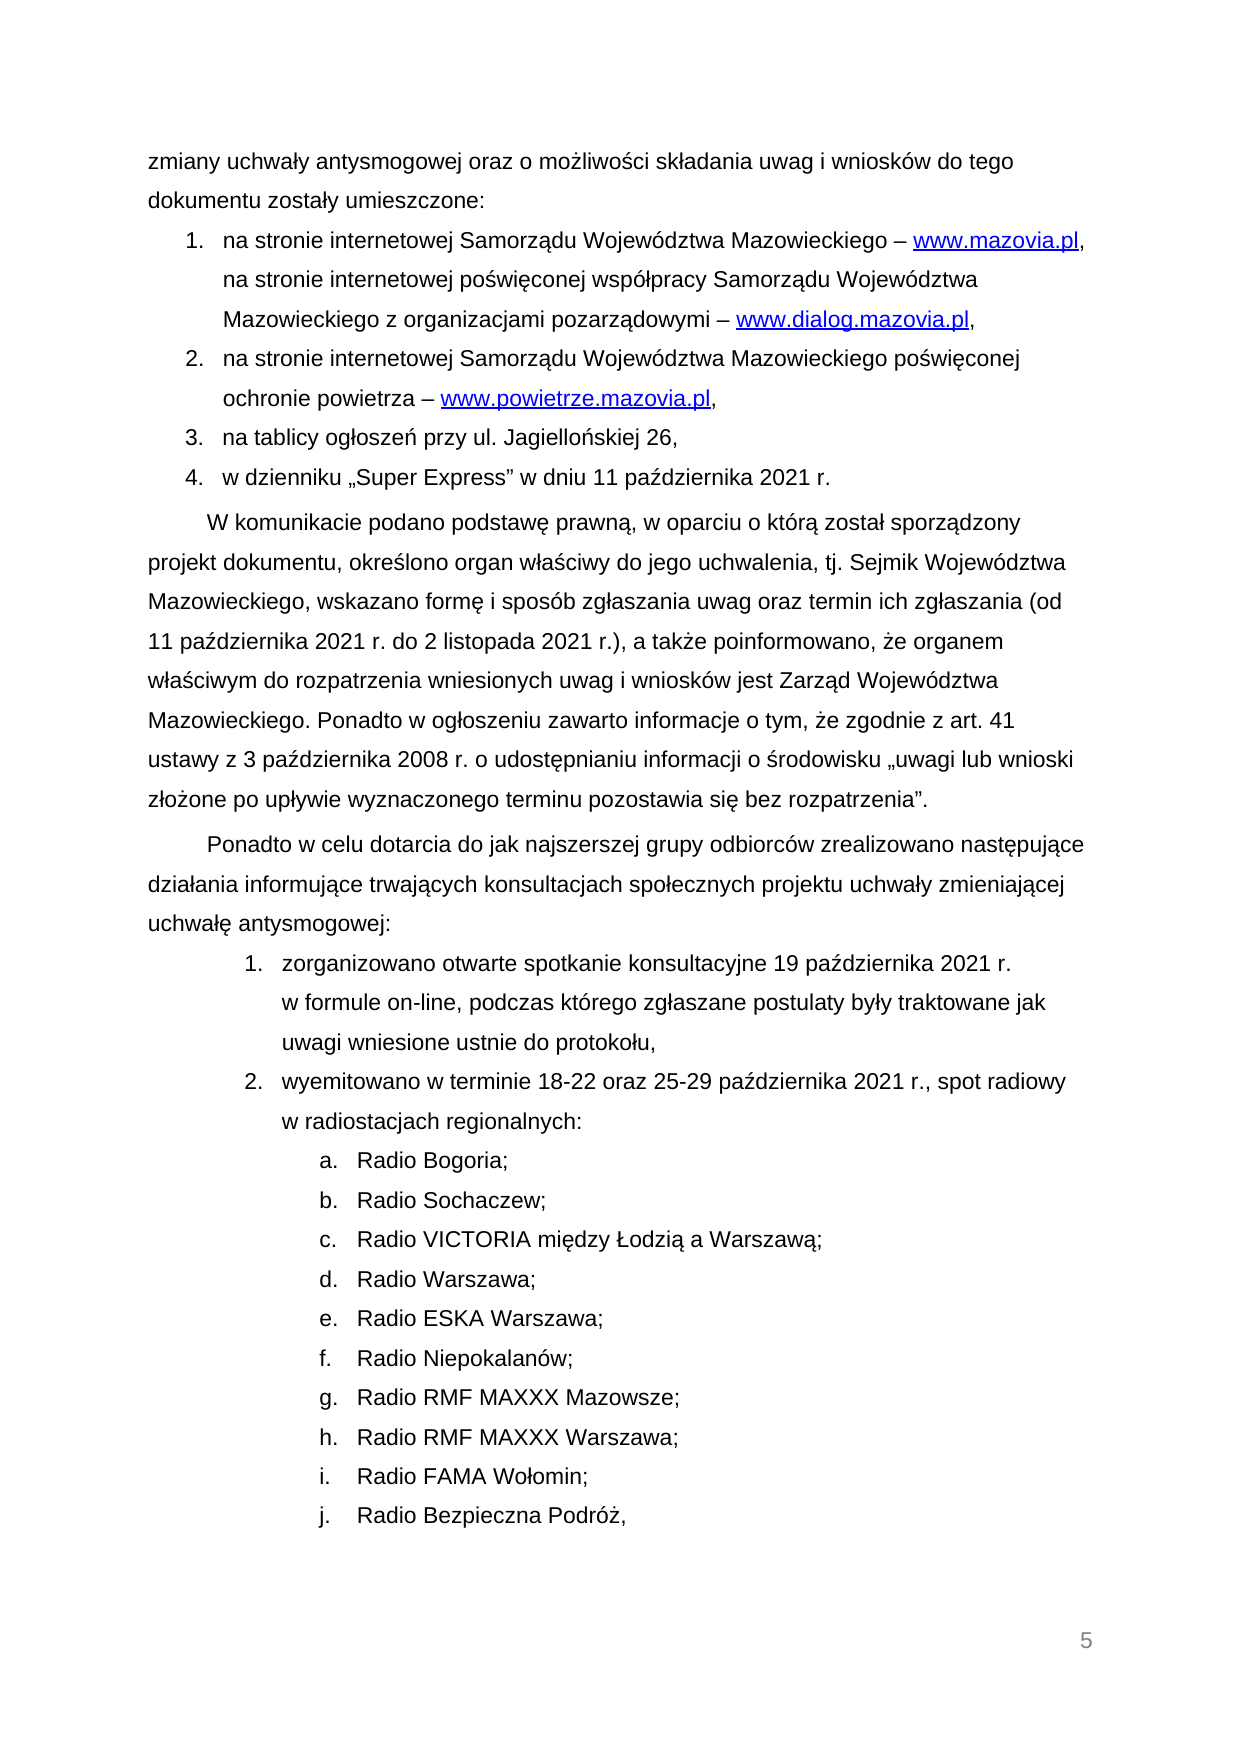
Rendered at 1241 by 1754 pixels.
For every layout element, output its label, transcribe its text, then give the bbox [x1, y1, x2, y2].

list na stronie internetowej Samorządu Województwa Mazowieckiego – www.mazovia.pl, na stronie internetowej poświęconej współpracy Samorządu Województwa Mazowieckiego z organizacjami pozarządowymi – www.dialog.mazovia.pl, [185, 227, 1093, 332]
list Radio Bogoria; [319, 1147, 1093, 1173]
text Ponadto w celu dotarcia do jak najszerszej grupy odbiorców zrealizowano następujące działania informujące trwających konsultacjach społecznych projektu uchwały zmieniającej uchwałę antysmogowej: [148, 831, 1093, 937]
text W komunikacie podano podstawę prawną, w oparciu o którą został sporządzony projekt dokumentu, określono organ właściwy do jego uchwalenia, tj. Sejmik Województwa Mazowieckiego, wskazano formę i sposób zgłaszania uwag oraz termin ich zgłaszania (od 11 października 2021 r. do 2 listopada 2021 r.), a także poinformowano, że organem właściwym do rozpatrzenia wniesionych uwag i wniosków jest Zarząd Województwa Mazowieckiego. Ponadto w ogłoszeniu zawarto informacje o tym, że zgodnie z art. 41 ustawy z 3 października 2008 r. o udostępnianiu informacji o środowisku „uwagi lub wnioski złożone po upływie wyznaczonego terminu pozostawia się bez rozpatrzenia”. [148, 509, 1093, 812]
list Radio RMF MAXXX Warszawa; [319, 1423, 1093, 1450]
list Radio Sochaczew; [319, 1187, 1093, 1213]
list Radio RMF MAXXX Mazowsze; [319, 1384, 1093, 1410]
list Radio ESKA Warszawa; [319, 1305, 1093, 1331]
list Radio Bezpieczna Podróż, [319, 1502, 1093, 1529]
list na tablicy ogłoszeń przy ul. Jagiellońskiej 26, [185, 424, 1093, 450]
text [148, 148, 1093, 213]
list Radio VICTORIA między Łodzią a Warszawą; [319, 1226, 1093, 1252]
list wyemitowano w terminie 18-22 oraz 25-29 października 2021 r., spot radiowy w radiostacjach regionalnych: [244, 1068, 1093, 1134]
list Radio Warszawa; [319, 1266, 1093, 1292]
list Radio FAMA Wołomin; [319, 1463, 1093, 1489]
list zorganizowano otwarte spotkanie konsultacyjne 19 października 2021 r. w formule on-line, podczas którego zgłaszane postulaty były traktowane jak uwagi wniesione ustnie do protokołu, [244, 950, 1093, 1055]
list na stronie internetowej Samorządu Województwa Mazowieckiego poświęconej ochronie powietrza – www.powietrze.mazovia.pl, [185, 345, 1093, 411]
list Radio Niepokalanów; [319, 1344, 1093, 1371]
list w dzienniku „Super Express” w dniu 11 października 2021 r. [185, 463, 1093, 490]
